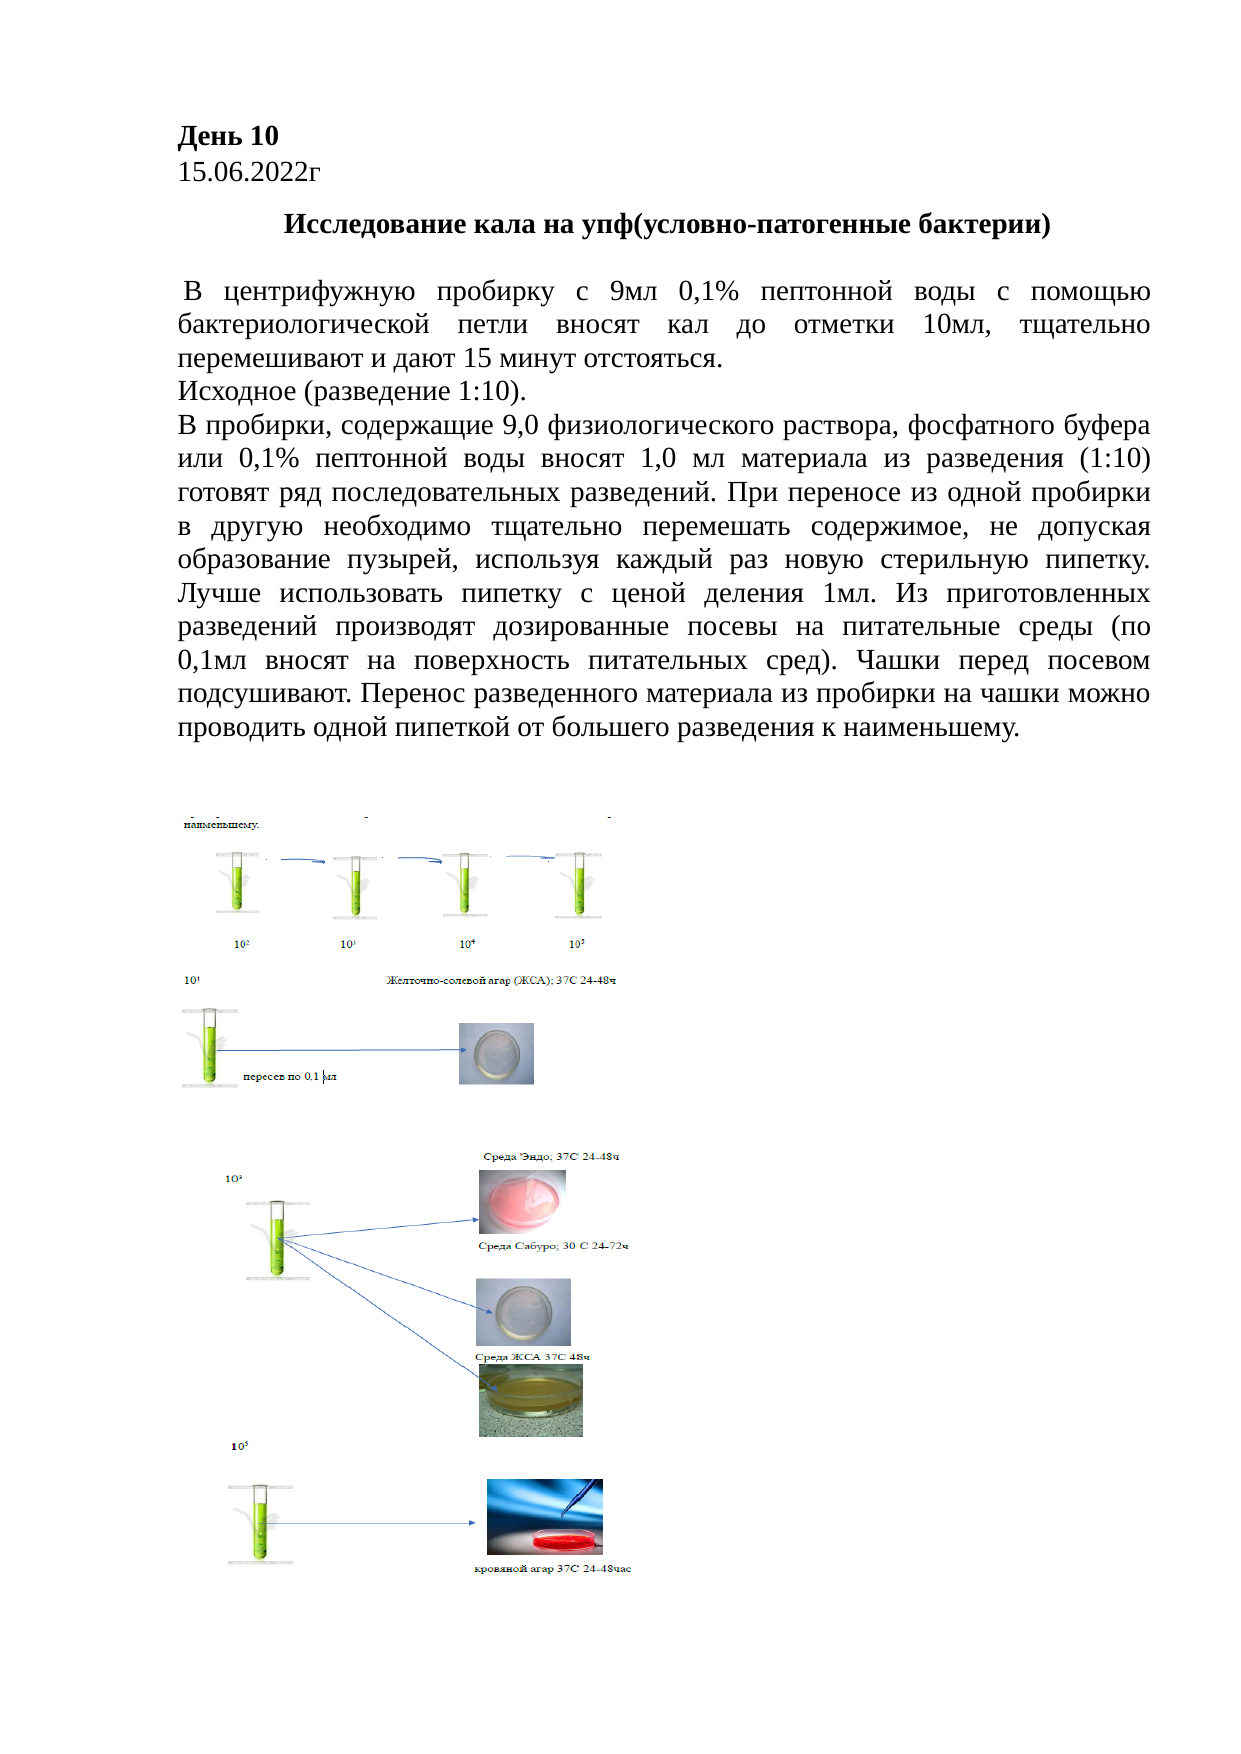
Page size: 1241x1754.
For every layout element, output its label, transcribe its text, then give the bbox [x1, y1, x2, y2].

text В пробирки, содержащие 9,0 физиологического раствора, фосфатного буфера или 0,1% пептонной воды вносят 1,0 мл материала из разведения (1:10) готовят ряд последовательных разведений. При переносе из одной пробирки в другую необходимо тщательно перемешать содержимое, не допуская образование пузырей, используя каждый раз новую стерильную пипетку. Лучше использовать пипетку с ценой деления 1мл. Из приготовленных разведений производят дозированные посевы на питательные среды (по 0,1мл вносят на поверхность питательных сред). Чашки перед посевом подсушивают. Перенос разведенного материала из пробирки на чашки можно проводить одной пипеткой от большего разведения к наименьшему. [177, 407, 1152, 742]
text Исходное (разведение 1:10). [177, 373, 1152, 407]
text В центрифужную пробирку с 9мл 0,1% пептонной воды с помощью бактериологической петли вносят кал до отметки 10мл, тщательно перемешивают и дают 15 минут отстояться. [177, 273, 1152, 373]
text Исследование кала на упф(условно-патогенные бактерии) [177, 206, 1152, 239]
picture [177, 1130, 750, 1617]
text День 10 15.06.2022г [177, 118, 1152, 187]
picture [177, 817, 687, 1129]
